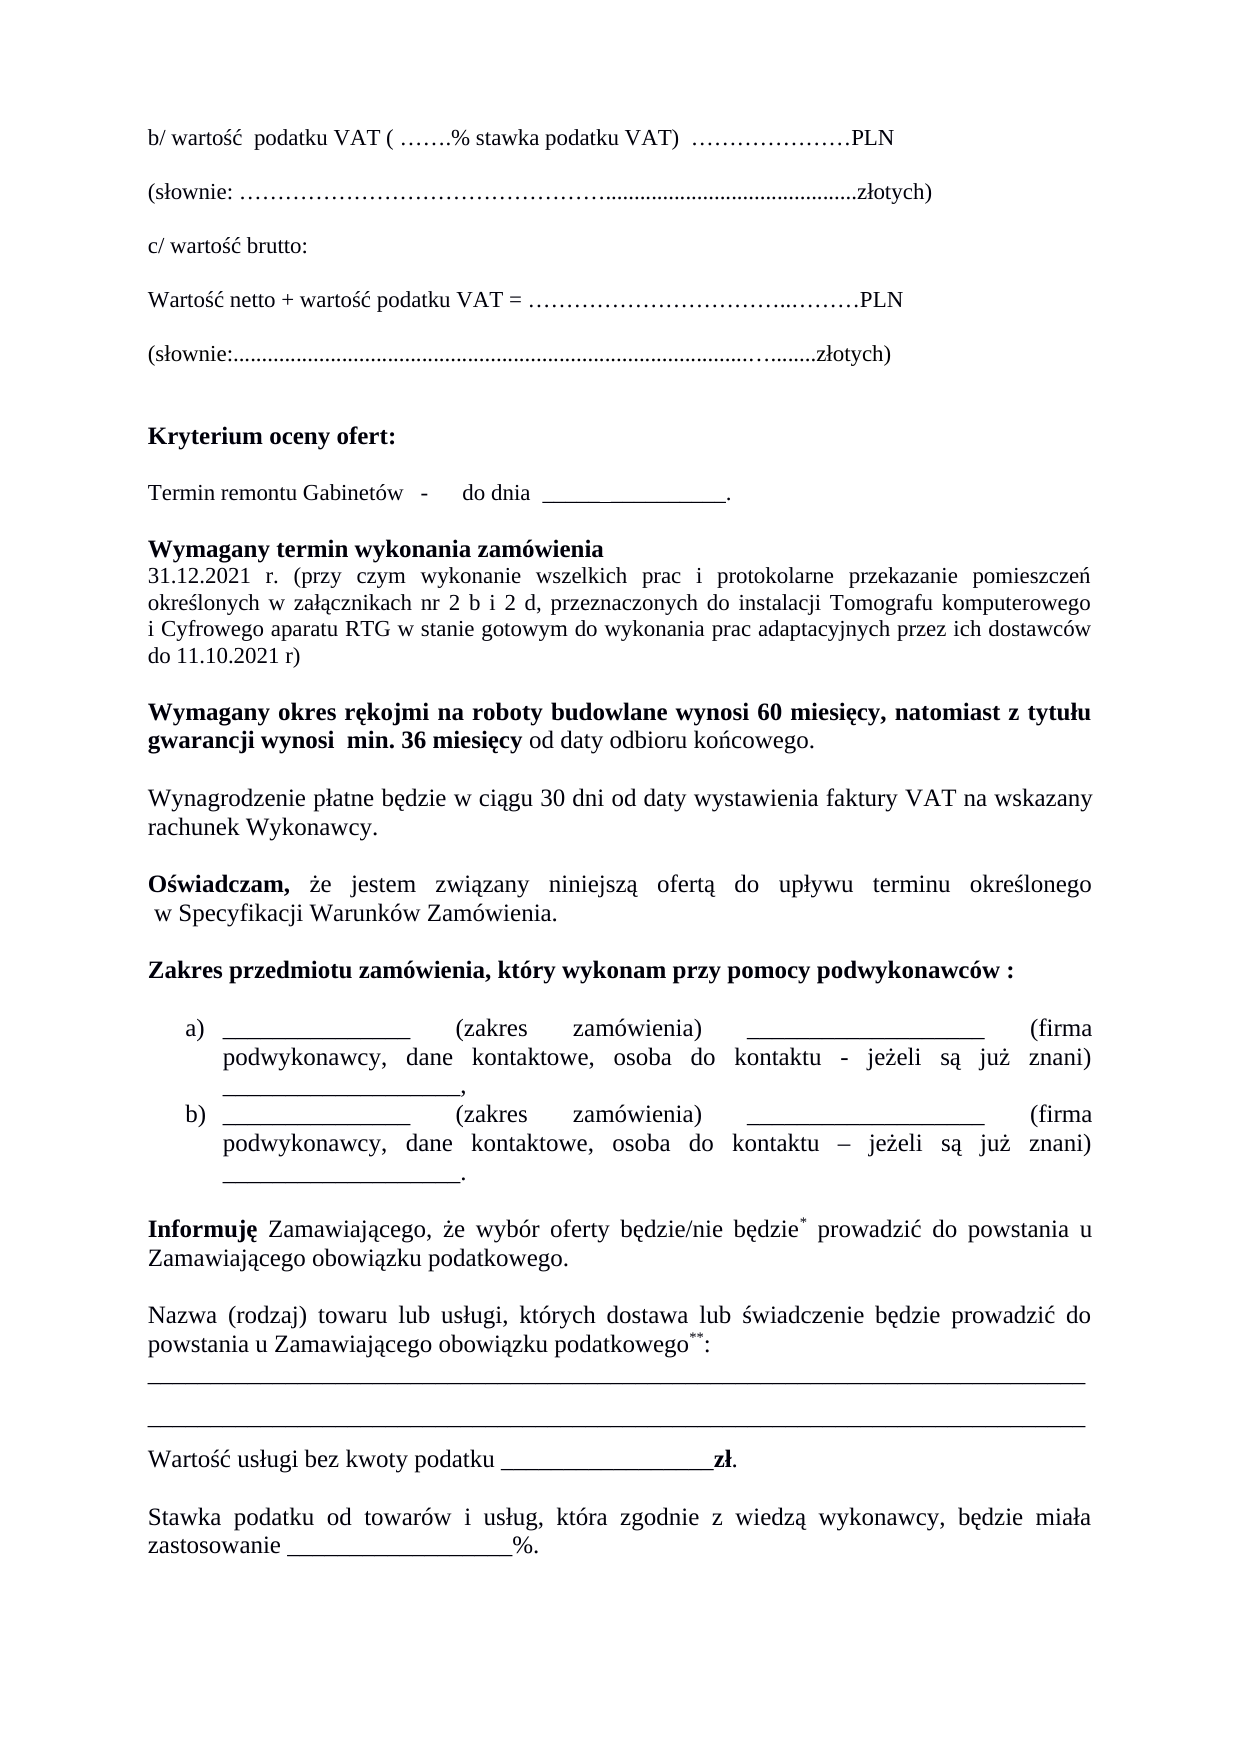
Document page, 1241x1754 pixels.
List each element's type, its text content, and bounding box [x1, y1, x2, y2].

text 31.12.2021 r. (przy czym wykonanie wszelkich prac i protokolarne przekazanie pomieszczeń określonych w załącznikach nr 2 b i 2 d, przeznaczonych do instalacji Tomografu komputerowego i Cyfrowego aparatu RTG w stanie gotowym do wykonania prac adaptacyjnych przez ich dostawców do 11.10.2021 r) [148, 563, 1093, 668]
text Wartość netto + wartość podatku VAT = ……………………………..………PLN [148, 286, 1093, 313]
list _______________ (zakres zamówienia) ___________________ (firma podwykonawcy, dane kontaktowe, osoba do kontaktu – jeżeli są już znani) ___________________. [185, 1099, 1093, 1186]
text Stawka podatku od towarów i usług, która zgodnie z wiedzą wykonawcy, będzie miała zastosowanie __________________%. [148, 1502, 1093, 1559]
text Oświadczam, że jestem związany niniejszą ofertą do upływu terminu określonego w Specyfikacji Warunków Zamówienia. [148, 869, 1093, 927]
list _______________ (zakres zamówienia) ___________________ (firma podwykonawcy, dane kontaktowe, osoba do kontaktu - jeżeli są już znani) ___________________, [185, 1013, 1093, 1099]
text Wartość usługi bez kwoty podatku _________________zł. [148, 1444, 1093, 1473]
list Zakres przedmiotu zamówienia, który wykonam przy pomocy podwykonawców : [148, 956, 1093, 984]
text Termin remontu Gabinetów - do dnia _____ __________. [148, 479, 1093, 505]
text (słownie: …………………………………………............................................złotych) [148, 178, 1093, 205]
text c/ wartość brutto: [148, 232, 1093, 259]
text b/ wartość podatku VAT ( …….% stawka podatku VAT) …………………PLN [148, 124, 1093, 151]
text (słownie:..........................................................................................…........złotych) [148, 341, 1093, 367]
text ___________________________________________________________________________ [148, 1401, 1093, 1430]
text Wymagany termin wykonania zamówienia [148, 534, 1093, 563]
text Wymagany okres rękojmi na roboty budowlane wynosi 60 miesięcy, natomiast z tytułu gwarancji wynosi min. 36 miesięcy od daty odbioru końcowego. [148, 697, 1093, 754]
text Informuję Zamawiającego, że wybór oferty będzie/nie będzie* prowadzić do powstania u Zamawiającego obowiązku podatkowego. [148, 1214, 1093, 1272]
text Kryterium oceny ofert: [148, 421, 1093, 450]
list Wynagrodzenie płatne będzie w ciągu 30 dni od daty wystawienia faktury VAT na wskazany rachunek Wykonawcy. [148, 783, 1093, 841]
text Nazwa (rodzaj) towaru lub usługi, których dostawa lub świadczenie będzie prowadzić do powstania u Zamawiającego obowiązku podatkowego**: [148, 1301, 1093, 1358]
text ___________________________________________________________________________ [148, 1358, 1093, 1387]
